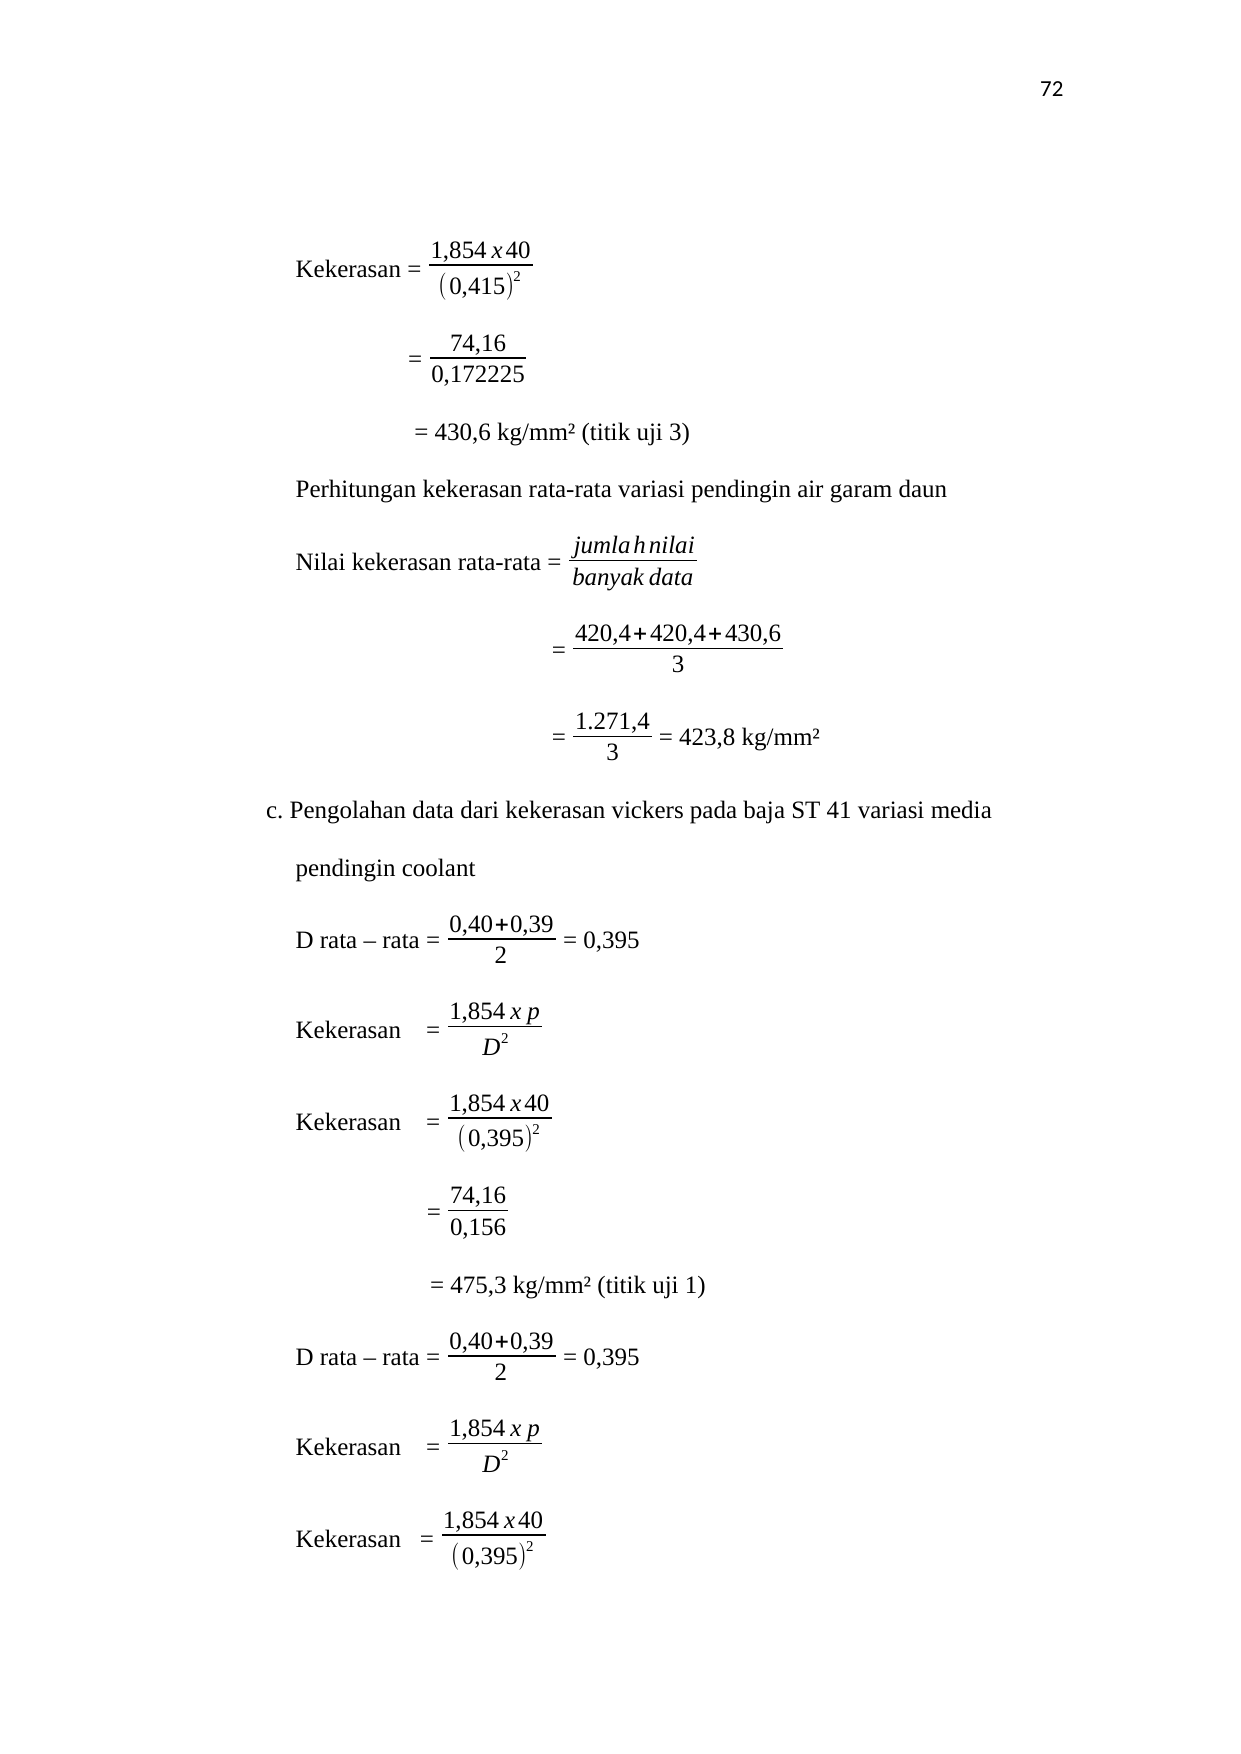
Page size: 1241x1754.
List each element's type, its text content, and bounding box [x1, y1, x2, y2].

text = 475,3 kg/mm² (titik uji 1) [295, 1270, 1063, 1298]
text Kekerasan = [295, 236, 1063, 301]
text = = 423,8 kg/mm² [295, 707, 1063, 766]
text = [295, 620, 1063, 679]
text Perhitungan kekerasan rata-rata variasi pendingin air garam daun [295, 474, 1063, 503]
text D rata – rata = = 0,395 [295, 910, 1063, 969]
text D rata – rata = = 0,395 [295, 1327, 1063, 1386]
text = 430,6 kg/mm² (titik uji 3) [295, 417, 1063, 446]
text c. Pengolahan data dari kekerasan vickers pada baja ST 41 variasi media pendingin coolant [266, 795, 1063, 881]
text = [295, 329, 1063, 388]
text Kekerasan = [295, 1415, 1063, 1477]
text Kekerasan = [295, 998, 1063, 1060]
text Nilai kekerasan rata-rata = [295, 532, 1063, 591]
text Kekerasan = [295, 1089, 1063, 1153]
text Kekerasan = [295, 1506, 1063, 1571]
text = [295, 1182, 1063, 1241]
